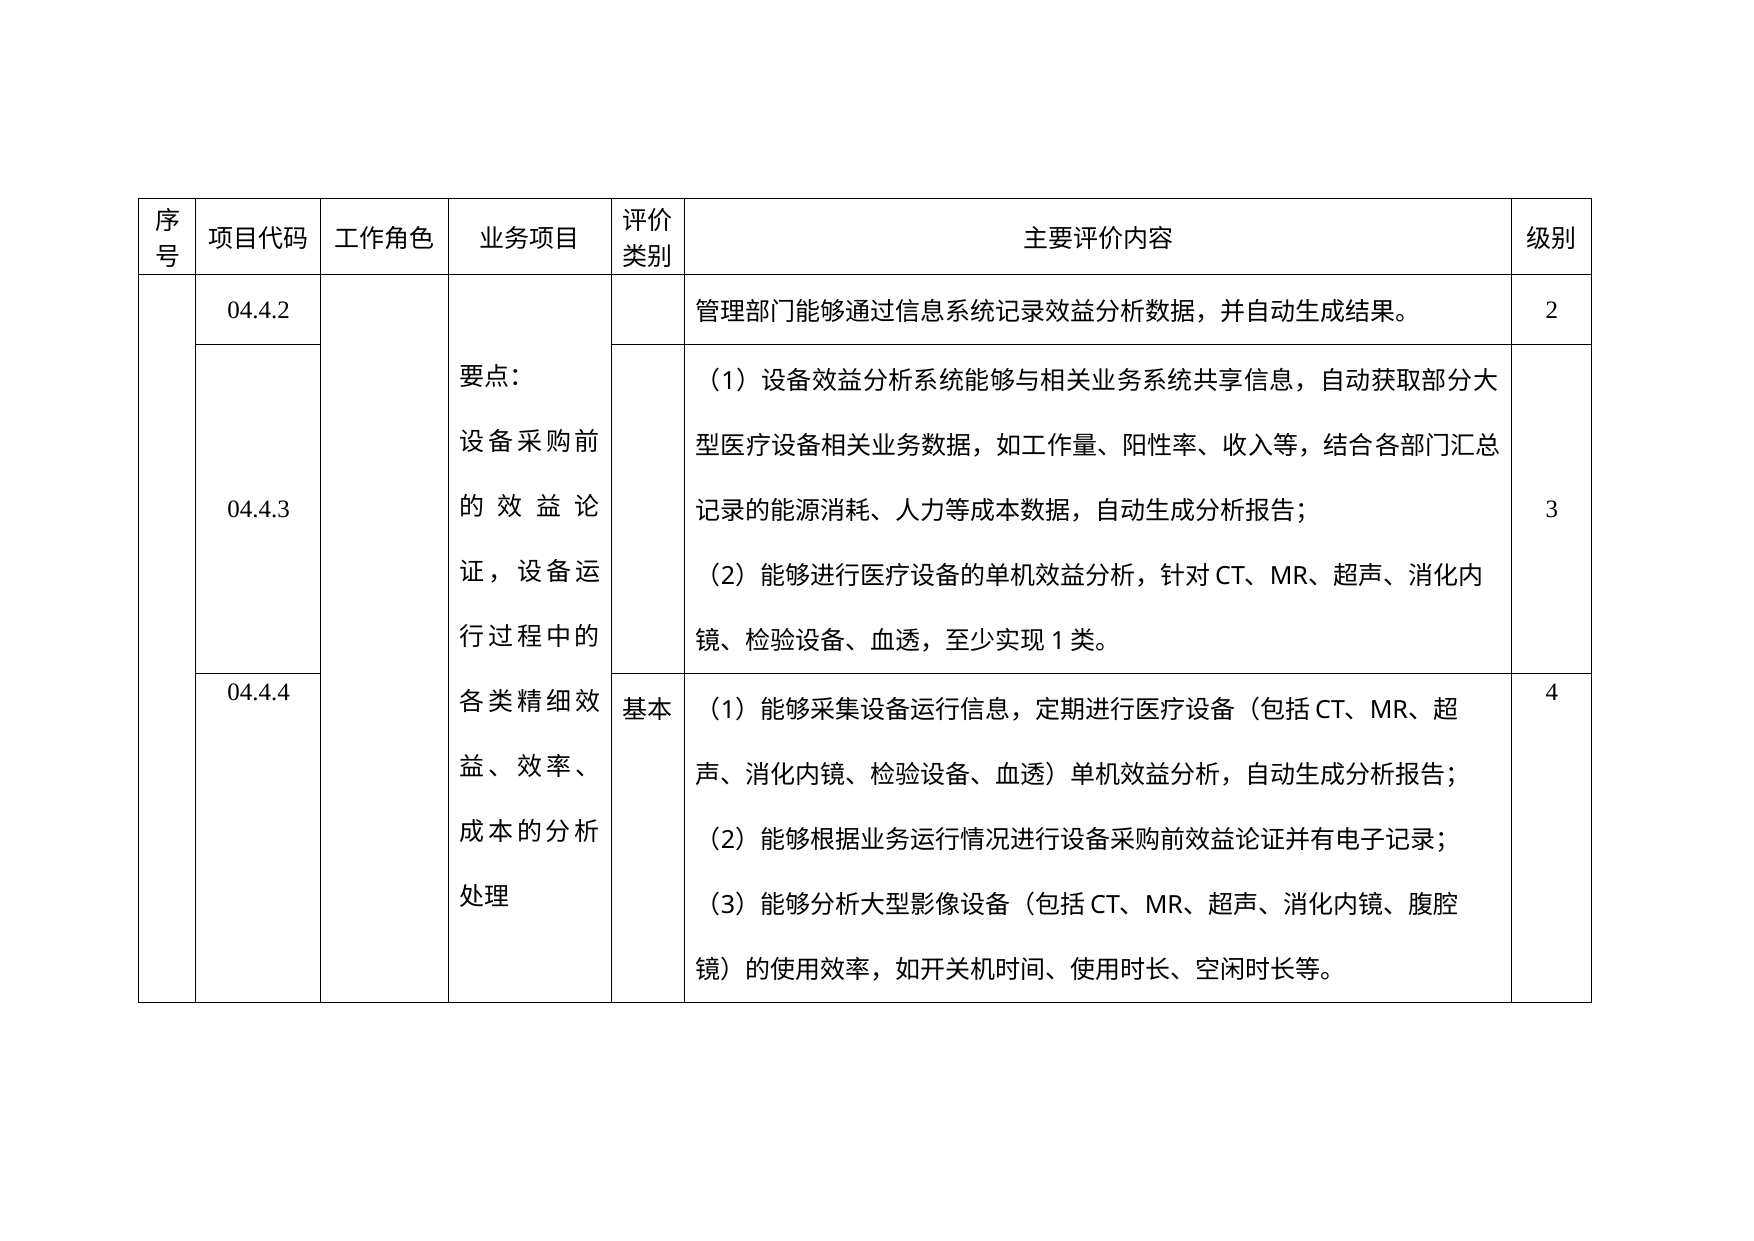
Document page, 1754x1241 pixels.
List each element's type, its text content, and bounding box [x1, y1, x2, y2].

table_cell [612, 345, 684, 673]
table_header 工作角色 [321, 199, 448, 274]
table_cell 04.4.2 [196, 275, 320, 343]
table_header 评价类别 [612, 199, 684, 274]
table_header 级别 [1512, 199, 1591, 274]
table_header 序号 [139, 199, 195, 274]
table_cell 2 [1512, 275, 1591, 343]
table_cell 管理部门能够通过信息系统记录效益分析数据，并自动生成结果。 [685, 275, 1511, 343]
table_header 业务项目 [449, 199, 611, 274]
table_cell （1）能够采集设备运行信息，定期进行医疗设备（包括CT、MR、超声、消化内镜、检验设备、血透）单机效益分析，自动生成分析报告； （2）能够根据业务运行情况进行设备采购前效益论证并有电子记录； （3）能够分析大型影像设备（包括CT、MR、超声、消化内镜、腹腔镜）的使用效率，如开关机时间、使用时长、空闲时长等。 [685, 674, 1511, 1002]
table_cell 04.4.4 [196, 674, 320, 1002]
table_cell 04.4.3 [196, 345, 320, 673]
table_cell 3 [1512, 345, 1591, 673]
table_header 项目代码 [196, 199, 320, 274]
table_cell 4 [1512, 674, 1591, 1002]
table_cell 基本 [612, 674, 684, 1002]
table_cell [612, 275, 684, 343]
table_cell （1）设备效益分析系统能够与相关业务系统共享信息，自动获取部分大型医疗设备相关业务数据，如工作量、阳性率、收入等，结合各部门汇总记录的能源消耗、人力等成本数据，自动生成分析报告； （2）能够进行医疗设备的单机效益分析，针对CT、MR、超声、消化内镜、检验设备、血透，至少实现1类。 [685, 345, 1511, 673]
table_header 主要评价内容 [685, 199, 1511, 274]
